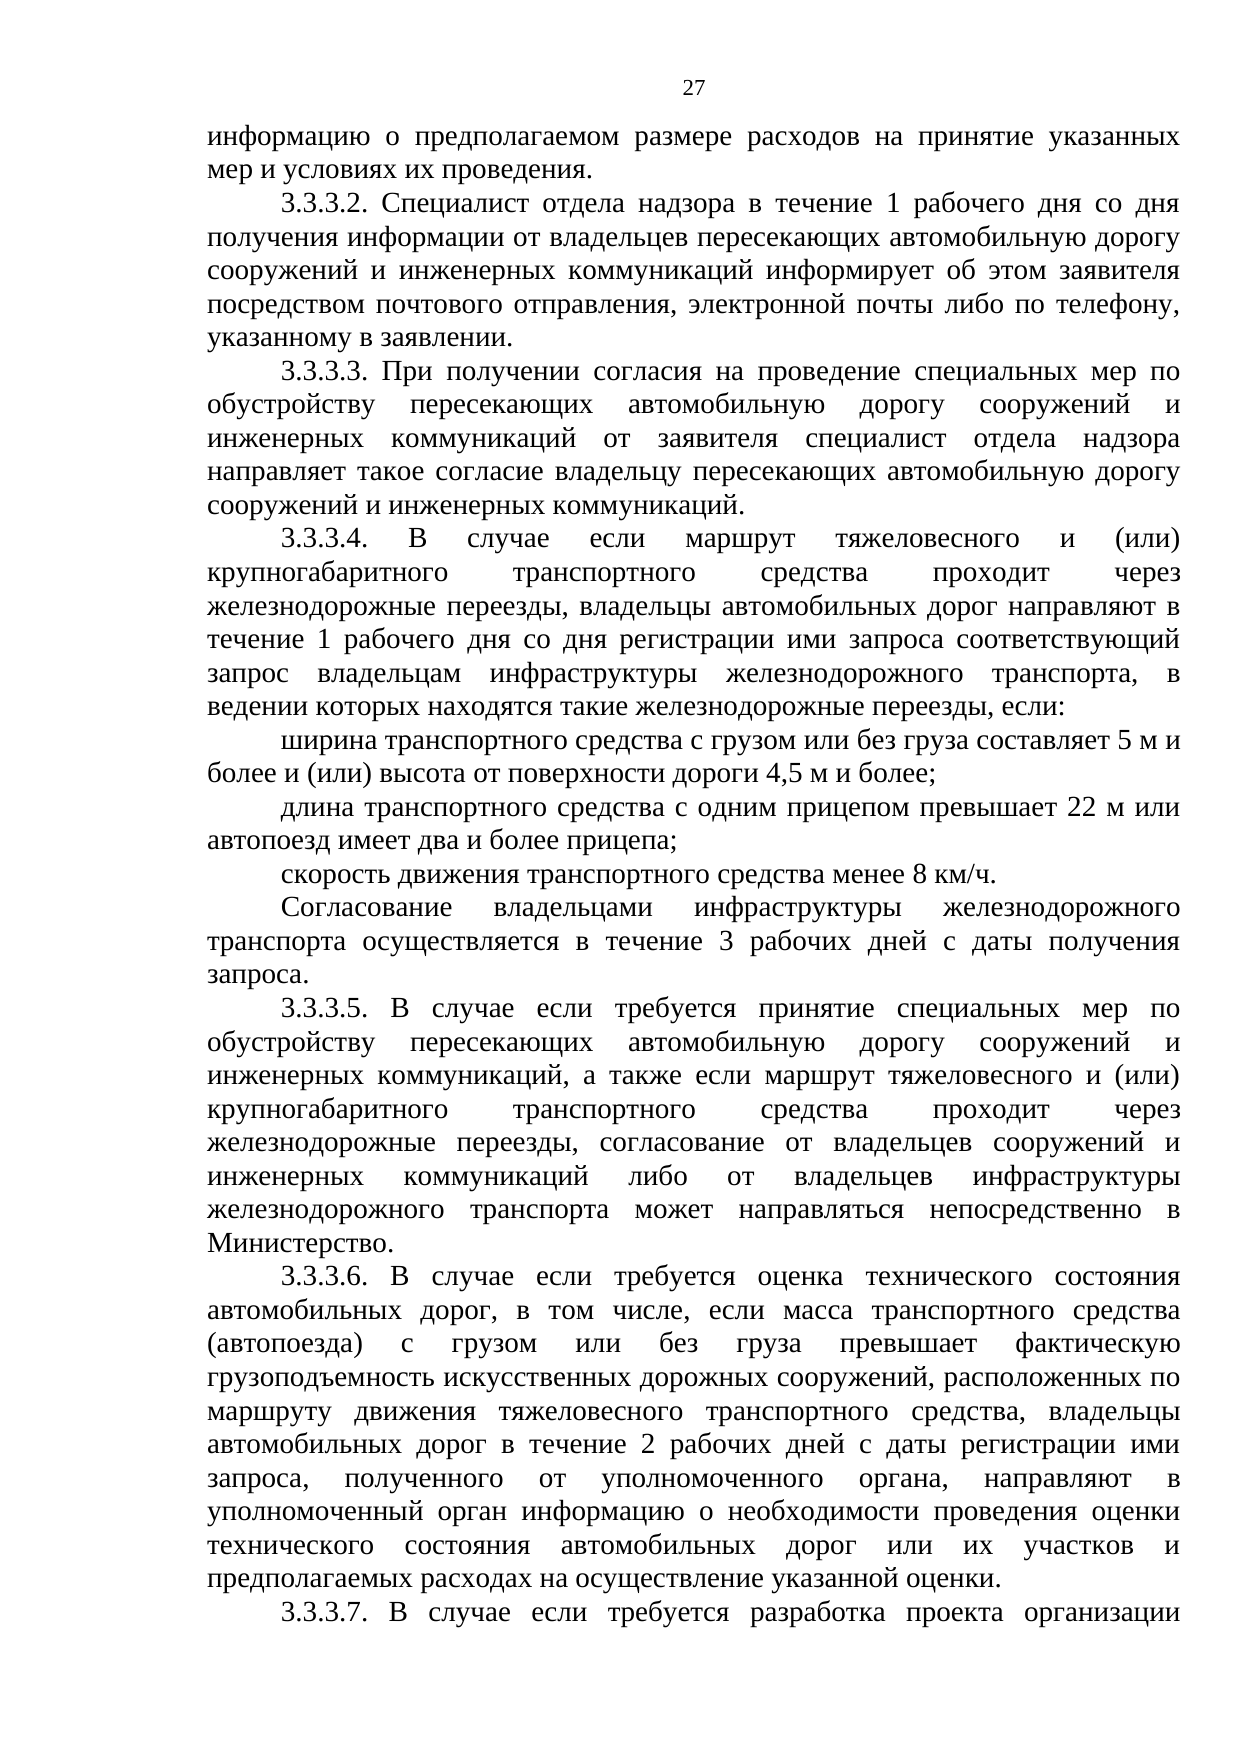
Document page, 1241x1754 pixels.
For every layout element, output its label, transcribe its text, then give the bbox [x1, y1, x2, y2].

text 3.3.3.3. При получении согласия на проведение специальных мер по обустройству пересекающих автомобильную дорогу сооружений и инженерных коммуникаций от заявителя специалист отдела надзора направляет такое согласие владельцу пересекающих автомобильную дорогу сооружений и инженерных коммуникаций. [207, 353, 1181, 521]
text скорость движения транспортного средства менее 8 км/ч. [207, 856, 1181, 889]
text Согласование владельцами инфраструктуры железнодорожного транспорта осуществляется в течение 3 рабочих дней с даты получения запроса. [207, 889, 1181, 990]
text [207, 118, 1181, 185]
text ширина транспортного средства с грузом или без груза составляет 5 м и более и (или) высота от поверхности дороги 4,5 м и более; [207, 722, 1181, 789]
text 3.3.3.4. В случае если маршрут тяжеловесного и (или) крупногабаритного транспортного средства проходит через железнодорожные переезды, владельцы автомобильных дорог направляют в течение 1 рабочего дня со дня регистрации ими запроса соответствующий запрос владельцам инфраструктуры железнодорожного транспорта, в ведении которых находятся такие железнодорожные переезды, если: [207, 521, 1181, 722]
text 3.3.3.6. В случае если требуется оценка технического состояния автомобильных дорог, в том числе, если масса транспортного средства (автопоезда) с грузом или без груза превышает фактическую грузоподъемность искусственных дорожных сооружений, расположенных по маршруту движения тяжеловесного транспортного средства, владельцы автомобильных дорог в течение 2 рабочих дней с даты регистрации ими запроса, полученного от уполномоченного органа, направляют в уполномоченный орган информацию о необходимости проведения оценки технического состояния автомобильных дорог или их участков и предполагаемых расходах на осуществление указанной оценки. [207, 1258, 1181, 1594]
text 3.3.3.5. В случае если требуется принятие специальных мер по обустройству пересекающих автомобильную дорогу сооружений и инженерных коммуникаций, а также если маршрут тяжеловесного и (или) крупногабаритного транспортного средства проходит через железнодорожные переезды, согласование от владельцев сооружений и инженерных коммуникаций либо от владельцев инфраструктуры железнодорожного транспорта может направляться непосредственно в Министерство. [207, 990, 1181, 1258]
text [207, 1594, 1181, 1627]
text длина транспортного средства с одним прицепом превышает 22 м или автопоезд имеет два и более прицепа; [207, 789, 1181, 856]
text 3.3.3.2. Специалист отдела надзора в течение 1 рабочего дня со дня получения информации от владельцев пересекающих автомобильную дорогу сооружений и инженерных коммуникаций информирует об этом заявителя посредством почтового отправления, электронной почты либо по телефону, указанному в заявлении. [207, 185, 1181, 353]
